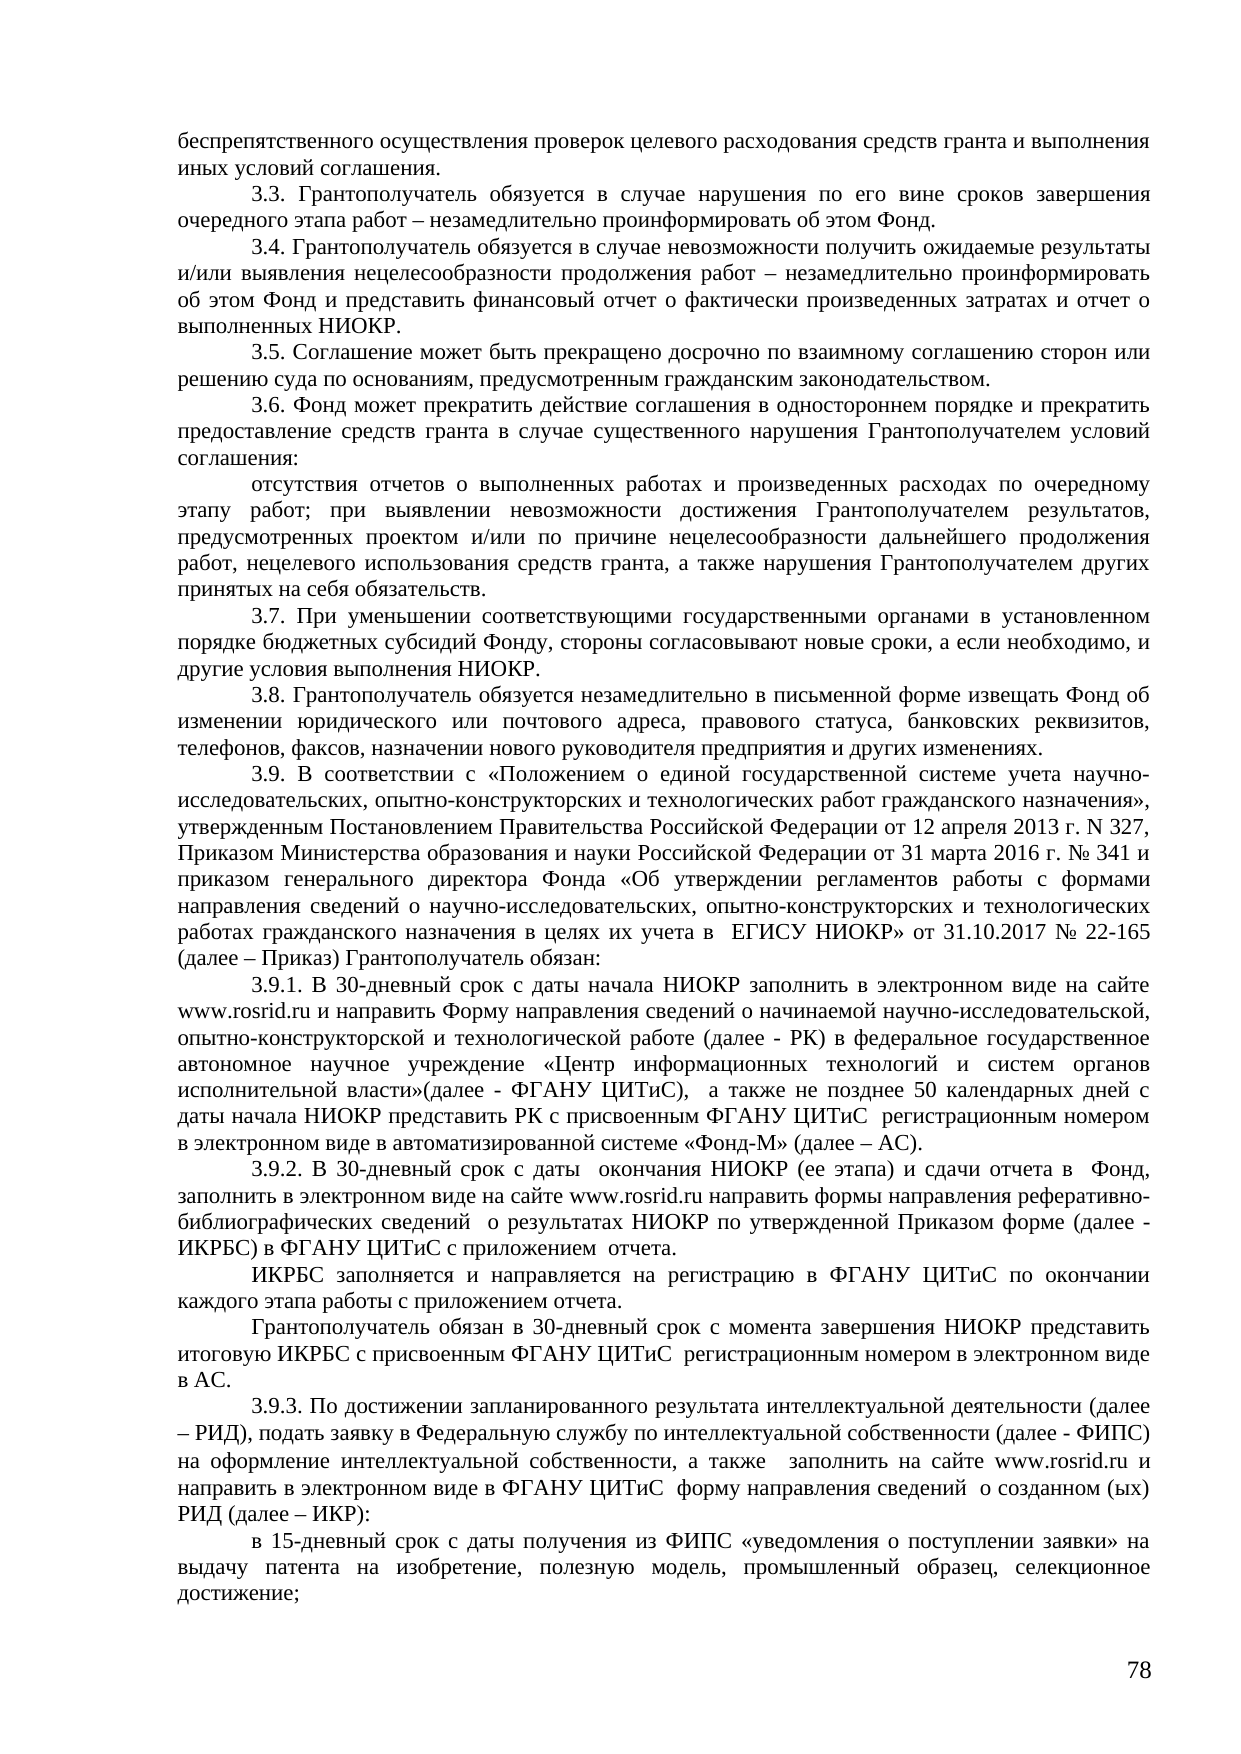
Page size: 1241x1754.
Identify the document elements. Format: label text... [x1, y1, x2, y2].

text 3.5. Соглашение может быть прекращено досрочно по взаимному соглашению сторон или решению суда по основаниям, предусмотренным гражданским законодательством. [177, 338, 1152, 391]
text 3.9.1. В 30-дневный срок с даты начала НИОКР заполнить в электронном виде на сайте www.rosrid.ru и направить Форму направления сведений о начинаемой научно-исследовательской, опытно-конструкторской и технологической работе (далее - РК) в федеральное государственное автономное научное учреждение «Центр информационных технологий и систем органов исполнительной власти»(далее - ФГАНУ ЦИТиС), а также не позднее 50 календарных дней с даты начала НИОКР представить РК с присвоенным ФГАНУ ЦИТиС регистрационным номером в электронном виде в автоматизированной системе «Фонд-М» (далее – АС). [177, 971, 1152, 1155]
text 3.3. Грантополучатель обязуется в случае нарушения по его вине сроков завершения очередного этапа работ – незамедлительно проинформировать об этом Фонд. [177, 180, 1152, 233]
text 3.4. Грантополучатель обязуется в случае невозможности получить ожидаемые результаты и/или выявления нецелесообразности продолжения работ – незамедлительно проинформировать об этом Фонд и представить финансовый отчет о фактически произведенных затратах и отчет о выполненных НИОКР. [177, 233, 1152, 338]
text отсутствия отчетов о выполненных работах и произведенных расходах по очередному этапу работ; при выявлении невозможности достижения Грантополучателем результатов, предусмотренных проектом и/или по причине нецелесообразности дальнейшего продолжения работ, нецелевого использования средств гранта, а также нарушения Грантополучателем других принятых на себя обязательств. [177, 470, 1152, 602]
text Грантополучатель обязан в 30-дневный срок с момента завершения НИОКР представить итоговую ИКРБС с присвоенным ФГАНУ ЦИТиС регистрационным номером в электронном виде в АС. [177, 1313, 1152, 1392]
text в 15-дневный срок с даты получения из ФИПС «уведомления о поступлении заявки» на выдачу патента на изобретение, полезную модель, промышленный образец, селекционное достижение; [177, 1527, 1152, 1606]
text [177, 127, 1152, 180]
text 3.8. Грантополучатель обязуется незамедлительно в письменной форме извещать Фонд об изменении юридического или почтового адреса, правового статуса, банковских реквизитов, телефонов, факсов, назначении нового руководителя предприятия и других изменениях. [177, 681, 1152, 760]
text 3.9.3. По достижении запланированного результата интеллектуальной деятельности (далее – РИД), подать заявку в Федеральную службу по интеллектуальной собственности (далее - ФИПС) на оформление интеллектуальной собственности, а также заполнить на сайте www.rosrid.ru и направить в электронном виде в ФГАНУ ЦИТиС форму направления сведений о созданном (ых) РИД (далее – ИКР): [177, 1392, 1152, 1527]
text ИКРБС заполняется и направляется на регистрацию в ФГАНУ ЦИТиС по окончании каждого этапа работы с приложением отчета. [177, 1261, 1152, 1313]
text 3.9. В соответствии с «Положением о единой государственной системе учета научно-исследовательских, опытно-конструкторских и технологических работ гражданского назначения», утвержденным Постановлением Правительства Российской Федерации от 12 апреля 2013 г. N 327, Приказом Министерства образования и науки Российской Федерации от 31 марта 2016 г. № 341 и приказом генерального директора Фонда «Об утверждении регламентов работы с формами направления сведений о научно-исследовательских, опытно-конструкторских и технологических работах гражданского назначения в целях их учета в ЕГИСУ НИОКР» от 31.10.2017 № 22-165 (далее – Приказ) Грантополучатель обязан: [177, 760, 1152, 971]
text 3.7. При уменьшении соответствующими государственными органами в установленном порядке бюджетных субсидий Фонду, стороны согласовывают новые сроки, а если необходимо, и другие условия выполнения НИОКР. [177, 602, 1152, 681]
text 3.9.2. В 30-дневный срок с даты окончания НИОКР (ее этапа) и сдачи отчета в Фонд, заполнить в электронном виде на сайте www.rosrid.ru направить формы направления реферативно-библиографических сведений о результатах НИОКР по утвержденной Приказом форме (далее - ИКРБС) в ФГАНУ ЦИТиС с приложением отчета. [177, 1155, 1152, 1261]
text 3.6. Фонд может прекратить действие соглашения в одностороннем порядке и прекратить предоставление средств гранта в случае существенного нарушения Грантополучателем условий соглашения: [177, 391, 1152, 470]
